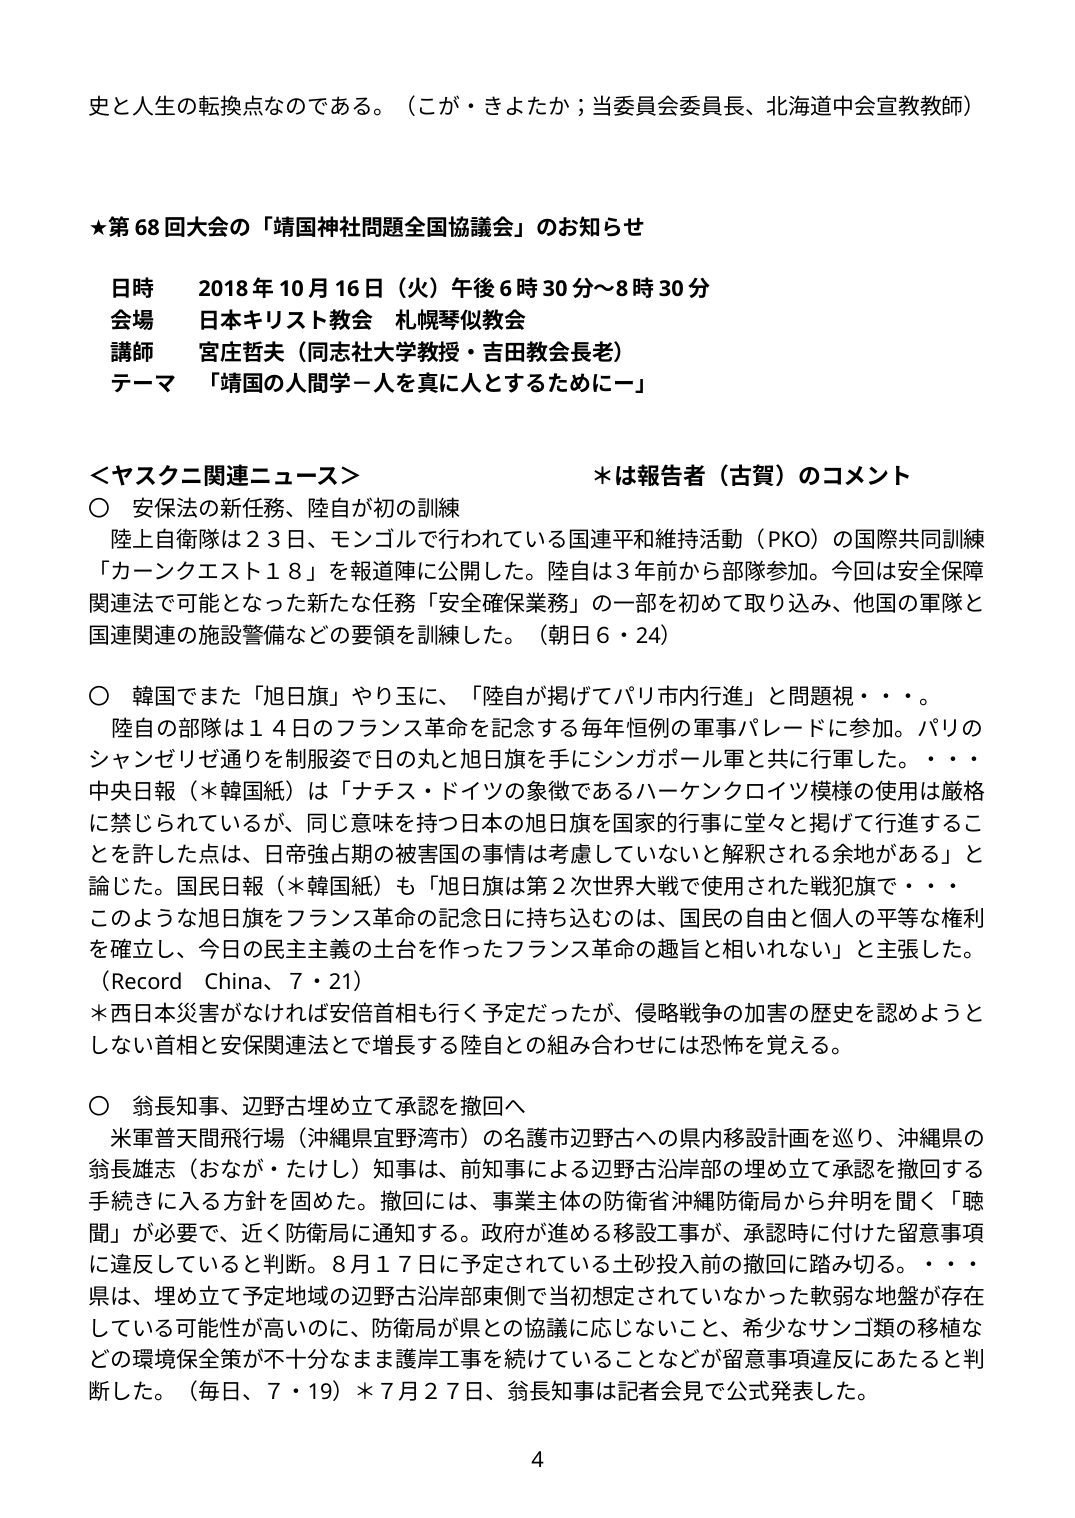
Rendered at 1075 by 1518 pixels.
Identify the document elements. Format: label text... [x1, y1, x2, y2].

text （Record China、７・21） [89, 964, 986, 996]
text 〇 韓国でまた「旭日旗」やり玉に、「陸自が掲げてパリ市内行進」と問題視・・・。 [89, 679, 986, 711]
text ＜ヤスクニ関連ニュース＞ ＊は報告者（古賀）のコメント [89, 458, 986, 491]
text 陸自の部隊は１４日のフランス革命を記念する毎年恒例の軍事パレードに参加。パリのシャンゼリゼ通りを制服姿で日の丸と旭日旗を手にシンガポール軍と共に行軍した。・・・中央日報（＊韓国紙）は「ナチス・ドイツの象徴であるハーケンクロイツ模様の使用は厳格に禁じられているが、同じ意味を持つ日本の旭日旗を国家的行事に堂々と掲げて行進することを許した点は、日帝強占期の被害国の事情は考慮していないと解釈される余地がある」と論じた。国民日報（＊韓国紙）も「旭日旗は第２次世界大戦で使用された戦犯旗で・・・ [89, 711, 986, 901]
text 講師 宮庄哲夫（同志社大学教授・吉田教会長老） [89, 335, 986, 366]
text ＊西日本災害がなければ安倍首相も行く予定だったが、侵略戦争の加害の歴史を認めようとしない首相と安保関連法とで増長する陸自との組み合わせには恐怖を覚える。 [89, 996, 986, 1059]
text ★第68回大会の「靖国神社問題全国協議会」のお知らせ [89, 210, 986, 241]
text 陸上自衛隊は２３日、モンゴルで行われている国連平和維持活動（PKO）の国際共同訓練「カーンクエスト１８」を報道陣に公開した。陸自は３年前から部隊参加。今回は安全保障関連法で可能となった新たな任務「安全確保業務」の一部を初めて取り込み、他国の軍隊と国連関連の施設警備などの要領を訓練した。（朝日６・24） [89, 522, 986, 649]
text テーマ 「靖国の人間学－人を真に人とするためにー」 [89, 366, 986, 398]
text 〇 翁長知事、辺野古埋め立て承認を撤回へ [89, 1089, 986, 1121]
text このような旭日旗をフランス革命の記念日に持ち込むのは、国民の自由と個人の平等な権利を確立し、今日の民主主義の土台を作ったフランス革命の趣旨と相いれない」と主張した。 [89, 901, 986, 964]
text 会場 日本キリスト教会 札幌琴似教会 [89, 303, 986, 335]
text 日時 2018年10月16日（火）午後6時30分～8時30分 [89, 271, 986, 303]
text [89, 89, 986, 120]
text 米軍普天間飛行場（沖縄県宜野湾市）の名護市辺野古への県内移設計画を巡り、沖縄県の翁長雄志（おなが・たけし）知事は、前知事による辺野古沿岸部の埋め立て承認を撤回する手続きに入る方針を固めた。撤回には、事業主体の防衛省沖縄防衛局から弁明を聞く「聴聞」が必要で、近く防衛局に通知する。政府が進める移設工事が、承認時に付けた留意事項に違反していると判断。８月１７日に予定されている土砂投入前の撤回に踏み切る。・・・県は、埋め立て予定地域の辺野古沿岸部東側で当初想定されていなかった軟弱な地盤が存在している可能性が高いのに、防衛局が県との協議に応じないこと、希少なサンゴ類の移植などの環境保全策が不十分なまま護岸工事を続けていることなどが留意事項違反にあたると判断した。（毎日、７・19）＊７月２７日、翁長知事は記者会見で公式発表した。 [89, 1121, 986, 1406]
text 〇 安保法の新任務、陸自が初の訓練 [89, 491, 986, 522]
